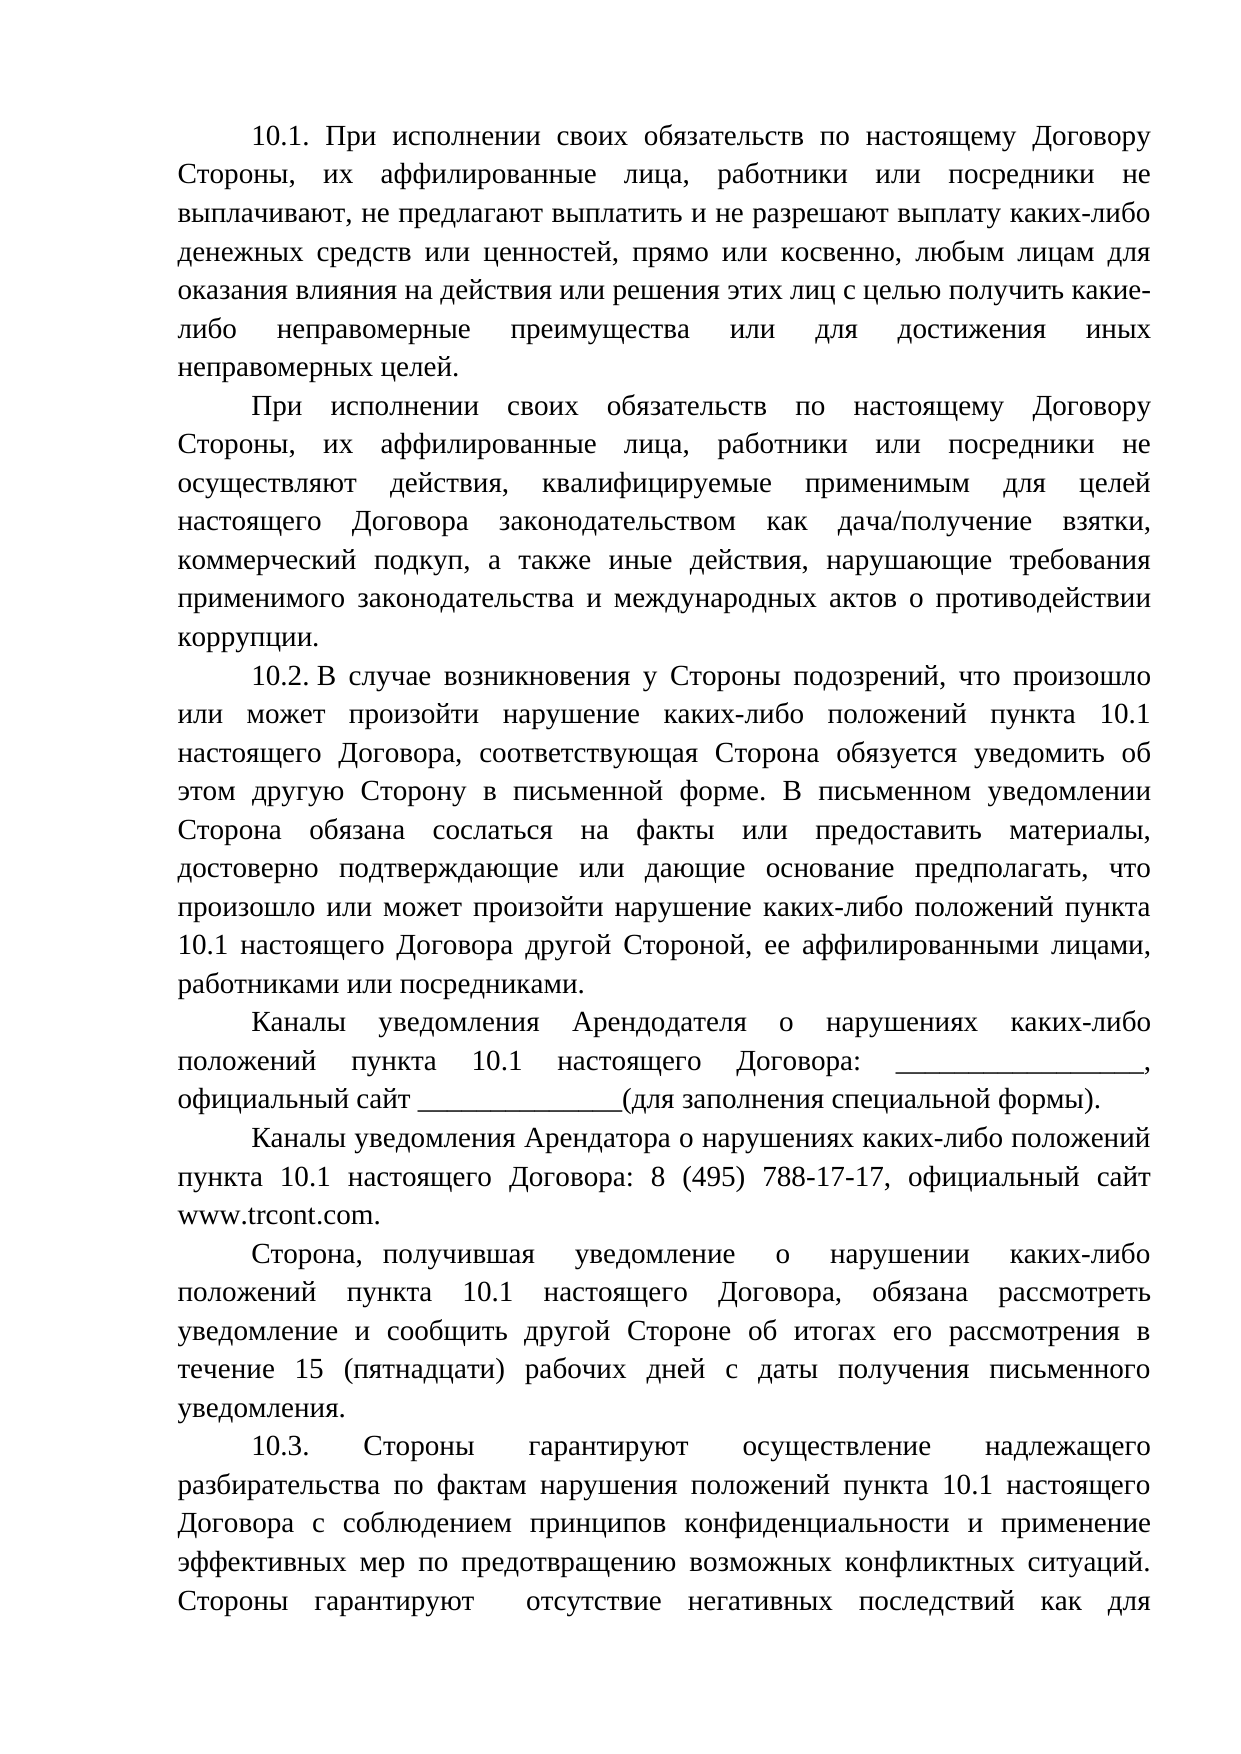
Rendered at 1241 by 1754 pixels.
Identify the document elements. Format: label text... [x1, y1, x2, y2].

text При исполнении своих обязательств по настоящему Договору Стороны, их аффилированные лица, работники или посредники не осуществляют действия, квалифицируемые применимым для целей настоящего Договора законодательством как дача/получение взятки, коммерческий подкуп, а также иные действия, нарушающие требования применимого законодательства и международных актов о противодействии коррупции. [177, 388, 1152, 653]
text 10.2. В случае возникновения у Стороны подозрений, что произошло или может произойти нарушение каких-либо положений пункта 10.1 настоящего Договора, соответствующая Сторона обязуется уведомить об этом другую Сторону в письменной форме. В письменном уведомлении Сторона обязана сослаться на факты или предоставить материалы, достоверно подтверждающие или дающие основание предполагать, что произошло или может произойти нарушение каких-либо положений пункта 10.1 настоящего Договора другой Стороной, ее аффилированными лицами, работниками или посредниками. [177, 658, 1152, 999]
text Каналы уведомления Арендодателя о нарушениях каких-либо положений пункта 10.1 настоящего Договора: _________________, официальный сайт ______________(для заполнения специальной формы). [177, 1004, 1152, 1115]
text 10.1. При исполнении своих обязательств по настоящему Договору Стороны, их аффилированные лица, работники или посредники не выплачивают, не предлагают выплатить и не разрешают выплату каких-либо денежных средств или ценностей, прямо или косвенно, любым лицам для оказания влияния на действия или решения этих лиц с целью получить какие-либо неправомерные преимущества или для достижения иных неправомерных целей. [177, 118, 1152, 383]
text Каналы уведомления Арендатора о нарушениях каких-либо положений пункта 10.1 настоящего Договора: 8 (495) 788-17-17, официальный сайт www.trcont.com. [177, 1120, 1152, 1231]
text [177, 1428, 1152, 1616]
text Сторона, получившая уведомление о нарушении каких-либо положений пункта 10.1 настоящего Договора, обязана рассмотреть уведомление и сообщить другой Стороне об итогах его рассмотрения в течение 15 (пятнадцати) рабочих дней с даты получения письменного уведомления. [177, 1236, 1152, 1423]
